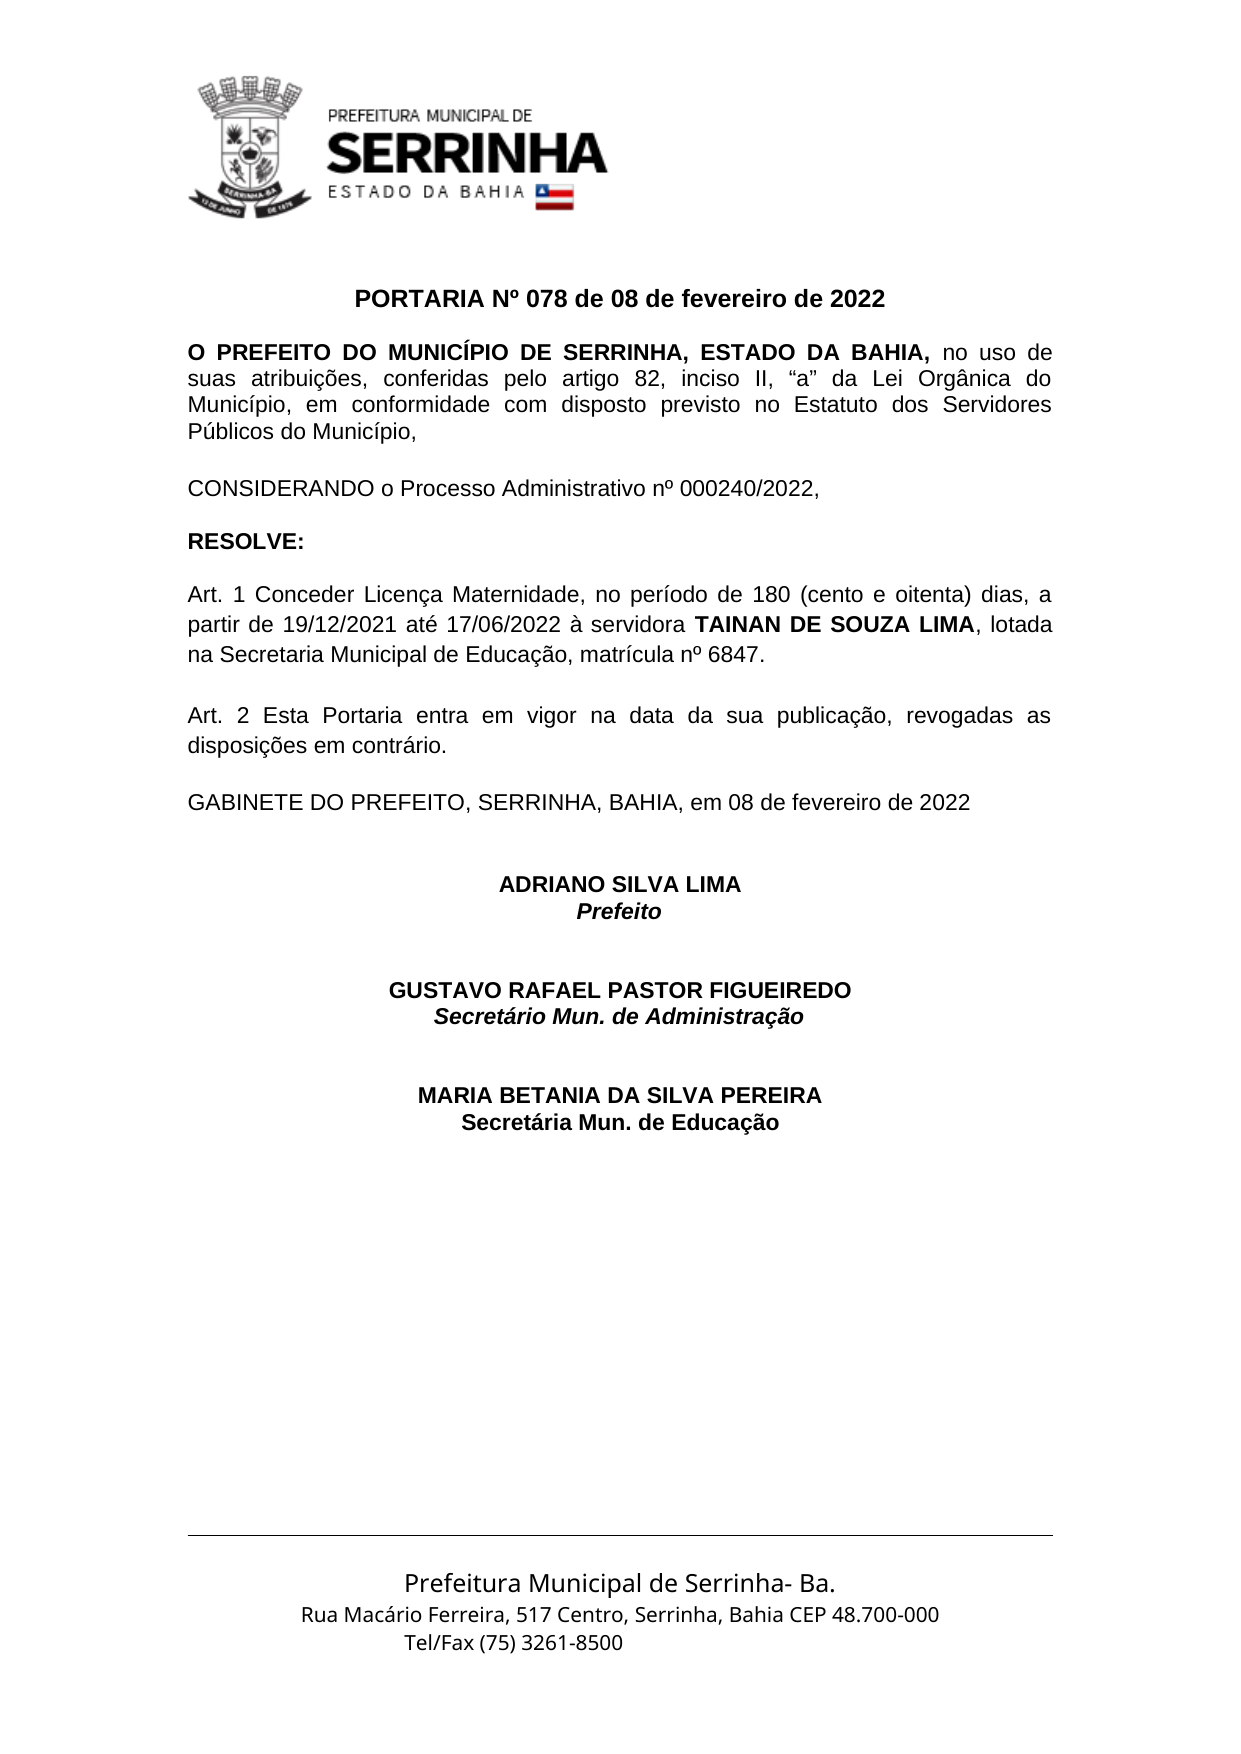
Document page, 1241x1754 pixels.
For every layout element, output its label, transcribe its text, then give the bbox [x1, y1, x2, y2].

text Art. 2 Esta Portaria entra em vigor na data da sua publicação, revogadas as disposições em contrário. [187, 702, 1053, 758]
text GUSTAVO RAFAEL PASTOR FIGUEIREDO [187, 977, 1053, 1003]
text Prefeito [187, 898, 1053, 924]
text ADRIANO SILVA LIMA [187, 871, 1053, 898]
text Art. 1 Conceder Licença Maternidade, no período de 180 (cento e oitenta) dias, a partir de 19/12/2021 até 17/06/2022 à servidora TAINAN DE SOUZA LIMA, lotada na Secretaria Municipal de Educação, matrícula nº 6847. [187, 581, 1053, 668]
text Secretária Mun. de Educação [187, 1108, 1053, 1135]
picture [187, 73, 609, 222]
text MARIA BETANIA DA SILVA PEREIRA [187, 1082, 1053, 1108]
text PORTARIA Nº 078 de 08 de fevereiro de 2022 [187, 284, 1053, 312]
text RESOLVE: [187, 528, 1053, 554]
text Secretário Mun. de Administração [187, 1003, 1053, 1029]
text GABINETE DO PREFEITO, SERRINHA, BAHIA, em 08 de fevereiro de 2022 [187, 788, 1053, 815]
text CONSIDERANDO o Processo Administrativo nº 000240/2022, [187, 475, 1053, 502]
text O PREFEITO DO MUNICÍPIO DE SERRINHA, ESTADO DA BAHIA, no uso de suas atribuições, conferidas pelo artigo 82, inciso II, “a” da Lei Orgânica do Município, em conformidade com disposto previsto no Estatuto dos Servidores Públicos do Município, [187, 339, 1053, 444]
